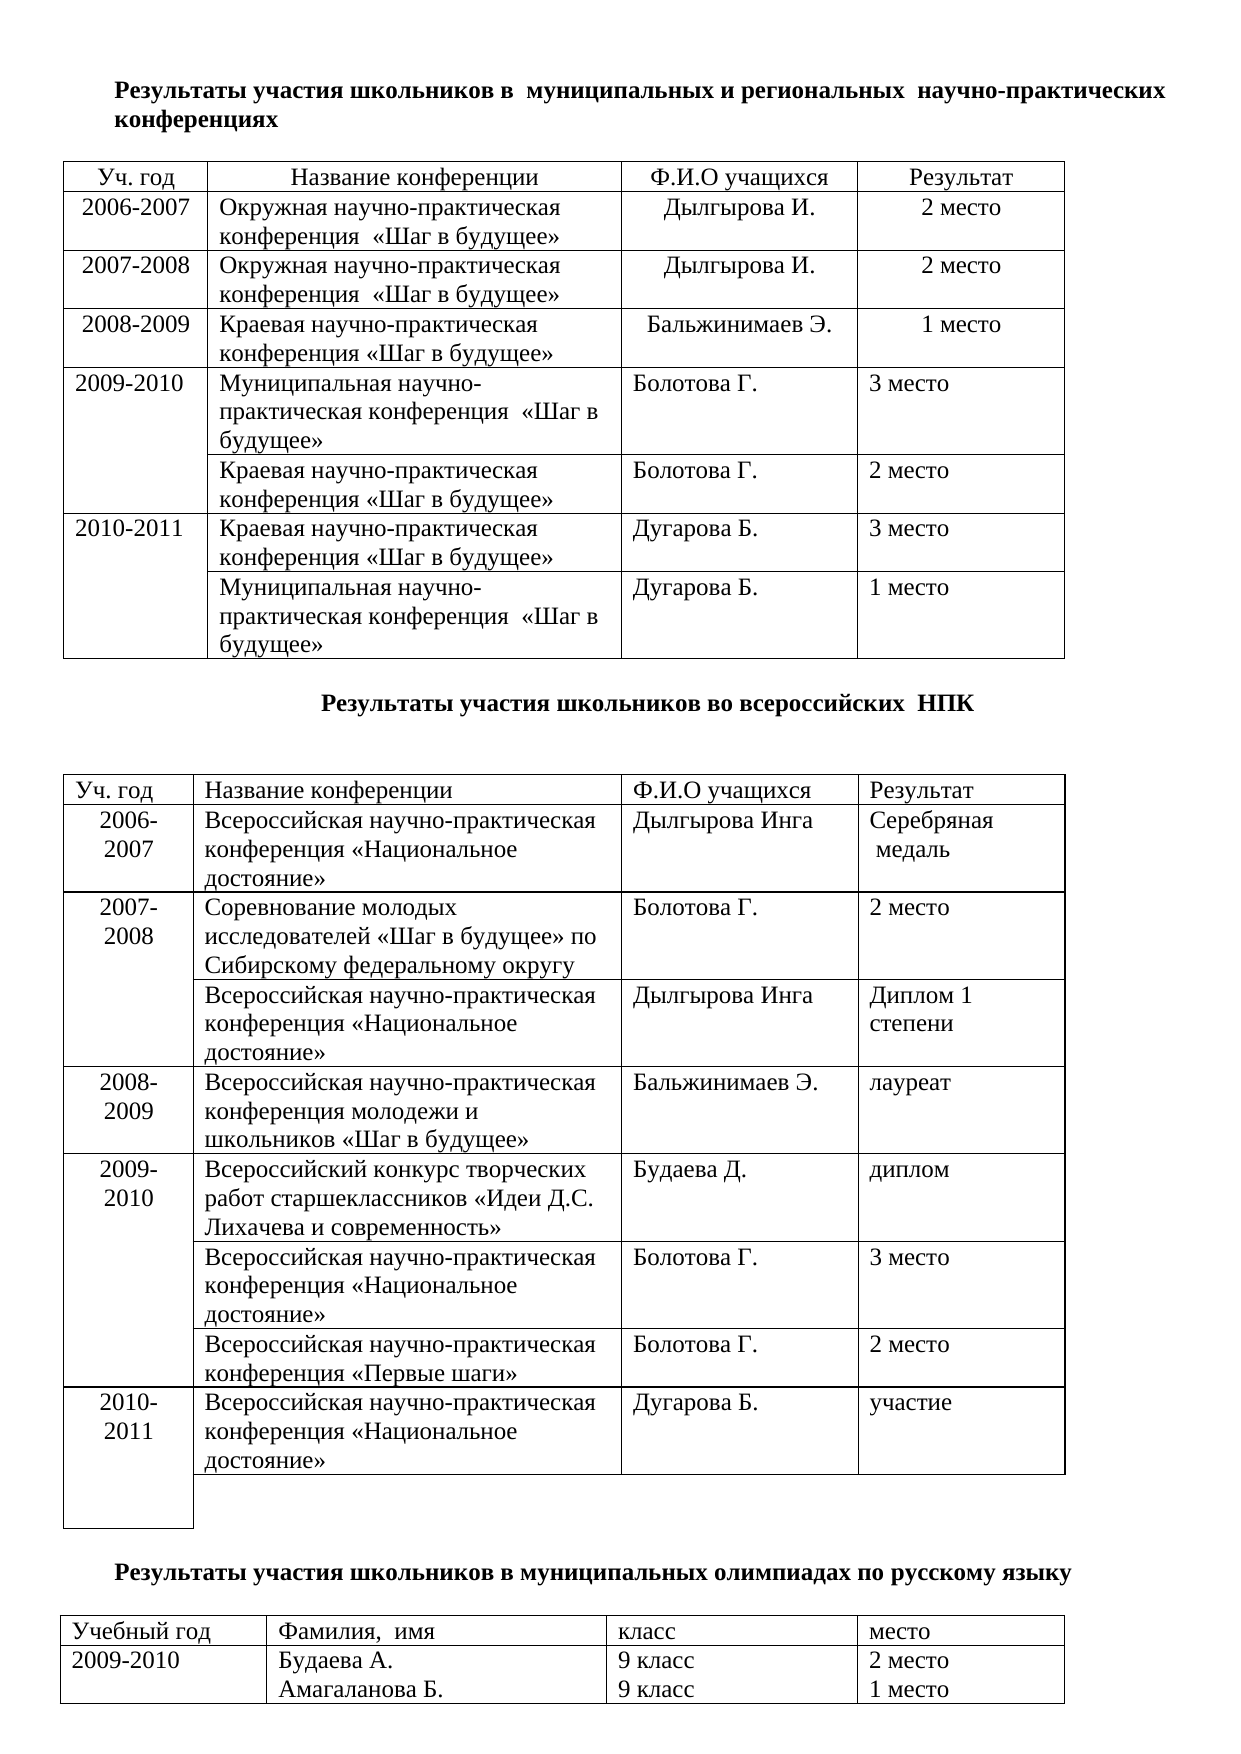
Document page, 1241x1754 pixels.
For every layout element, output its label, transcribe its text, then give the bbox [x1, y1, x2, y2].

table_header Название конференции [194, 775, 621, 804]
table_cell 2009-2010 [61, 1646, 266, 1703]
table_cell Краевая научно-практическая конференция «Шаг в будущее» [208, 514, 621, 571]
table_header место [858, 1616, 1064, 1644]
table_cell Болотова Г. [622, 368, 857, 454]
table_cell 2009-2010 [64, 368, 207, 512]
table_cell 2009-2010 [64, 1154, 193, 1386]
table_cell Краевая научно-практическая конференция «Шаг в будущее» [208, 455, 621, 512]
table_cell Дылгырова Инга [622, 805, 858, 891]
table_cell 2 место [859, 1329, 1064, 1386]
table_header Ф.И.О учащихся [622, 775, 858, 804]
table_cell 2006-2007 [64, 192, 207, 249]
table_cell лауреат [859, 1067, 1064, 1153]
table_cell Дылгырова Инга [622, 980, 858, 1066]
table_cell Всероссийская научно-практическая конференция «Первые шаги» [194, 1329, 621, 1386]
table_header Название конференции [208, 162, 621, 191]
table_cell Дугарова Б. [622, 572, 857, 658]
table_cell 1 место [858, 309, 1064, 367]
table_cell Соревнование молодых исследователей «Шаг в будущее» по Сибирскому федеральному округу [194, 893, 621, 979]
table_cell Болотова Г. [622, 1242, 858, 1328]
table_header Результат [859, 775, 1064, 804]
table_cell 2010-2011 [64, 514, 207, 658]
table_cell 1 место [858, 572, 1064, 658]
table_cell 2 место [858, 251, 1064, 308]
table_cell Дылгырова И. [622, 192, 857, 249]
table_cell Болотова Г. [622, 455, 857, 512]
list Результаты участия школьников в муниципальных и региональных научно-практических конференциях [114, 75, 1181, 132]
table_cell Серебряная медаль [859, 805, 1064, 891]
table_cell Всероссийская научно-практическая конференция «Национальное достояние» [194, 1242, 621, 1328]
table_header Учебный год [61, 1616, 266, 1644]
table_header Ф.И.О учащихся [622, 162, 857, 191]
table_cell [607, 1646, 857, 1703]
table_cell Бальжинимаев Э. [622, 309, 857, 367]
table_header Результат [858, 162, 1064, 191]
table_cell Болотова Г. [622, 1329, 858, 1386]
table_cell 3 место [858, 368, 1064, 454]
table_cell 2007-2008 [64, 251, 207, 308]
table_cell 2 место [858, 455, 1064, 512]
table_cell 2007-2008 [64, 893, 193, 1066]
table_cell 2008-2009 [64, 309, 207, 367]
table_cell 2008-2009 [64, 1067, 193, 1153]
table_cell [858, 1646, 1064, 1703]
table_cell Дылгырова И. [622, 251, 857, 308]
table_cell Всероссийская научно-практическая конференция «Национальное достояние» [194, 805, 621, 891]
list Результаты участия школьников в муниципальных олимпиадах по русскому языку [114, 1557, 1181, 1586]
table_cell Всероссийская научно-практическая конференция «Национальное достояние» [194, 980, 621, 1066]
table_cell 2010-2011 [64, 1388, 193, 1527]
table_header класс [607, 1616, 857, 1644]
table_cell Окружная научно-практическая конференция «Шаг в будущее» [208, 251, 621, 308]
table_cell 3 место [859, 1242, 1064, 1328]
table_cell Всероссийская научно-практическая конференция молодежи и школьников «Шаг в будущее» [194, 1067, 621, 1153]
list Результаты участия школьников во всероссийских НПК [114, 688, 1181, 717]
table_cell Бальжинимаев Э. [622, 1067, 858, 1153]
table_cell Муниципальная научно-практическая конференция «Шаг в будущее» [208, 572, 621, 658]
table_cell диплом [859, 1154, 1064, 1241]
table_cell участие [859, 1388, 1064, 1474]
table_cell Всероссийский конкурс творческих работ старшеклассников «Идеи Д.С. Лихачева и современность» [194, 1154, 621, 1241]
table_header Уч. год [64, 162, 207, 191]
table_cell Дугарова Б. [622, 1388, 858, 1474]
table_cell Всероссийская научно-практическая конференция «Национальное достояние» [194, 1388, 621, 1474]
table_cell Диплом 1 степени [859, 980, 1064, 1066]
table_cell Краевая научно-практическая конференция «Шаг в будущее» [208, 309, 621, 367]
table_cell Муниципальная научно-практическая конференция «Шаг в будущее» [208, 368, 621, 454]
table_cell 2 место [859, 893, 1064, 979]
table_cell 3 место [858, 514, 1064, 571]
table_header Фамилия, имя [267, 1616, 606, 1644]
table_cell Дугарова Б. [622, 514, 857, 571]
table_cell 2006-2007 [64, 805, 193, 891]
table_header Уч. год [64, 775, 193, 804]
table_cell Будаева Д. [622, 1154, 858, 1241]
table_cell Окружная научно-практическая конференция «Шаг в будущее» [208, 192, 621, 249]
table_cell Болотова Г. [622, 893, 858, 979]
table_cell 2 место [858, 192, 1064, 249]
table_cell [267, 1646, 606, 1703]
